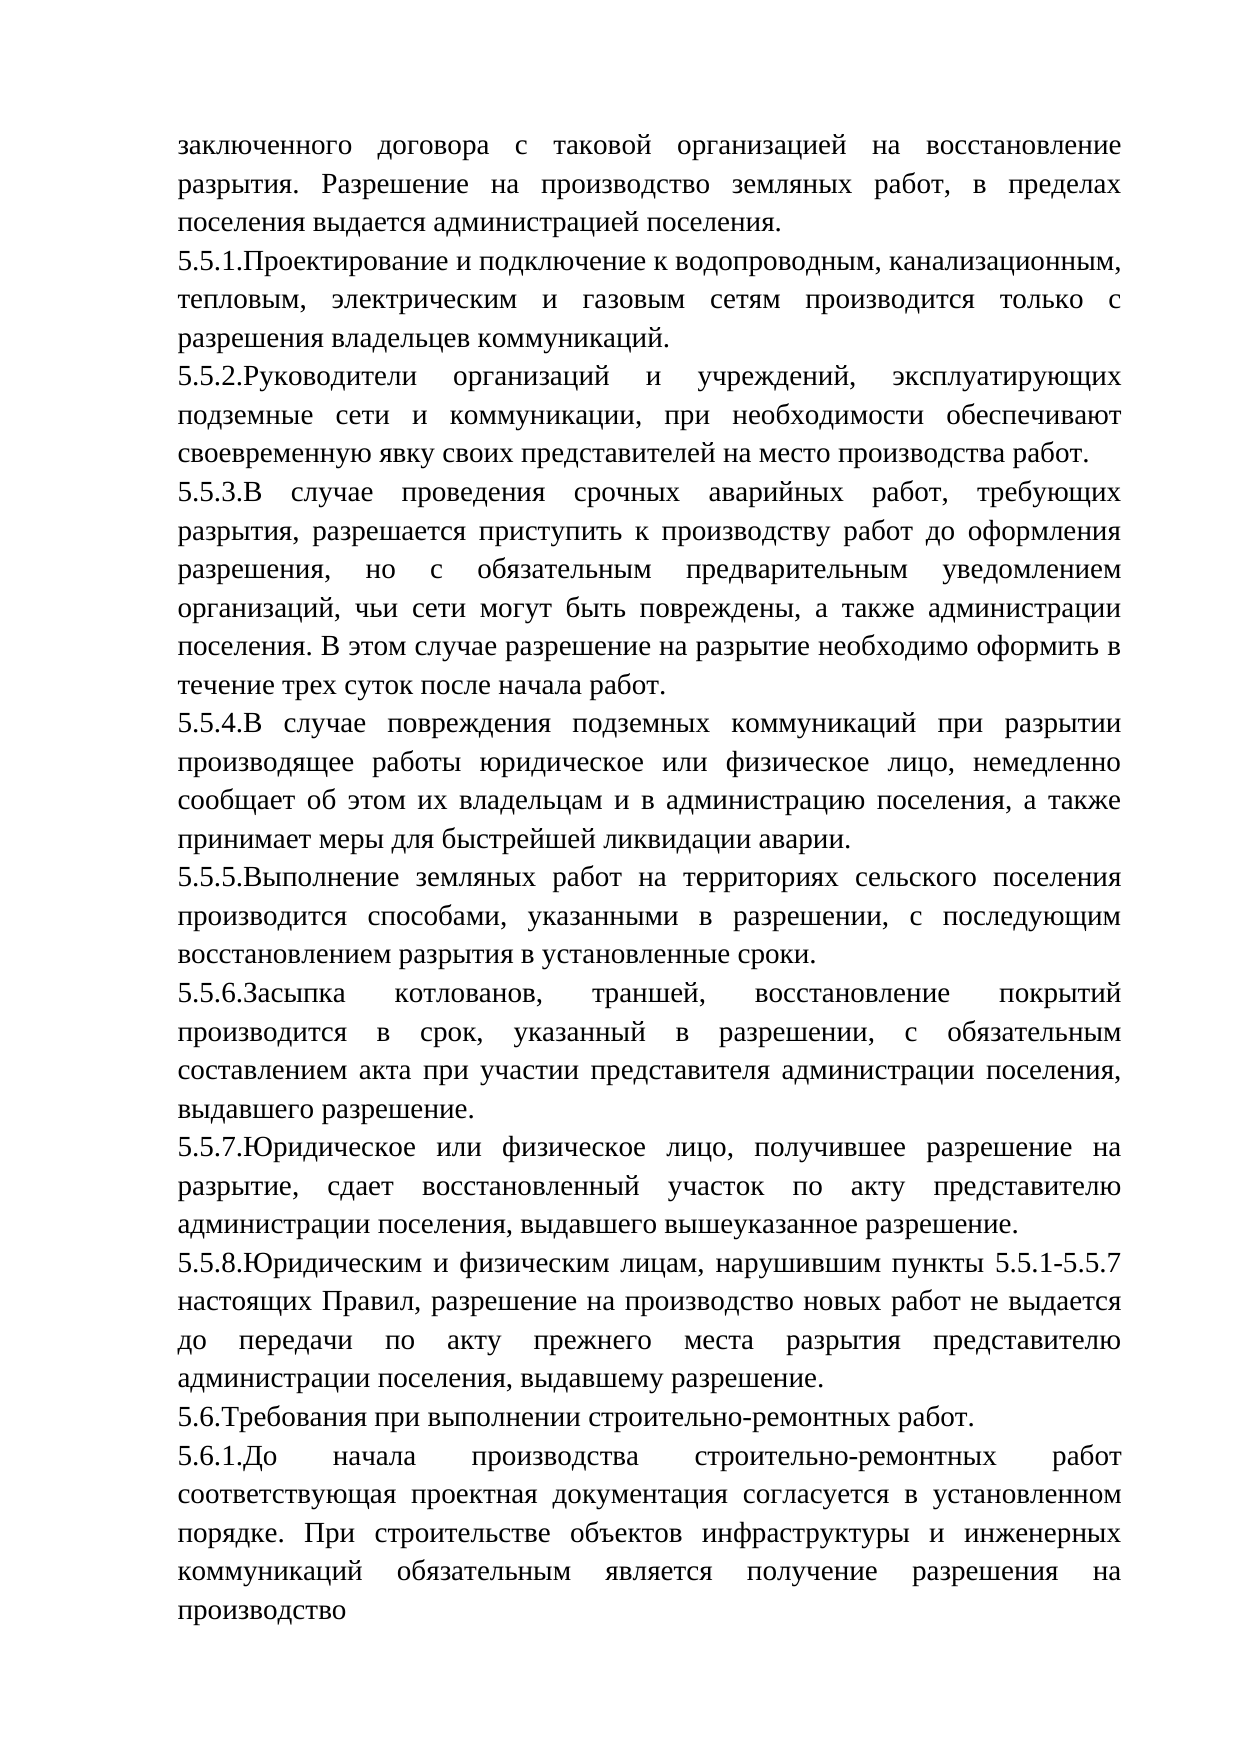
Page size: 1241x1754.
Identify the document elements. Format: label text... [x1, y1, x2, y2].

text 5.5.4.В случае повреждения подземных коммуникаций при разрытии производящее работы юридическое или физическое лицо, немедленно сообщает об этом их владельцам и в администрацию поселения, а также принимает меры для быстрейшей ликвидации аварии. [177, 705, 1122, 854]
text 5.5.8.Юридическим и физическим лицам, нарушившим пункты 5.5.1-5.5.7 настоящих Правил, разрешение на производство новых работ не выдается до передачи по акту прежнего места разрытия представителю администрации поселения, выдавшему разрешение. [177, 1245, 1122, 1394]
text 5.5.1.Проектирование и подключение к водопроводным, канализационным, тепловым, электрическим и газовым сетям производится только с разрешения владельцев коммуникаций. [177, 243, 1122, 353]
text 5.6.Требования при выполнении строительно-ремонтных работ. [177, 1399, 1122, 1433]
text 5.5.7.Юридическое или физическое лицо, получившее разрешение на разрытие, сдает восстановленный участок по акту представителю администрации поселения, выдавшего вышеуказанное разрешение. [177, 1129, 1122, 1240]
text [177, 127, 1122, 238]
text 5.5.2.Руководители организаций и учреждений, эксплуатирующих подземные сети и коммуникации, при необходимости обеспечивают своевременную явку своих представителей на место производства работ. [177, 358, 1122, 469]
text 5.5.3.В случае проведения срочных аварийных работ, требующих разрытия, разрешается приступить к производству работ до оформления разрешения, но с обязательным предварительным уведомлением организаций, чьи сети могут быть повреждены, а также администрации поселения. В этом случае разрешение на разрытие необходимо оформить в течение трех суток после начала работ. [177, 474, 1122, 700]
text 5.5.6.Засыпка котлованов, траншей, восстановление покрытий производится в срок, указанный в разрешении, с обязательным составлением акта при участии представителя администрации поселения, выдавшего разрешение. [177, 975, 1122, 1124]
text 5.6.1.До начала производства строительно-ремонтных работ соответствующая проектная документация согласуется в установленном порядке. При строительстве объектов инфраструктуры и инженерных коммуникаций обязательным является получение разрешения на производство [177, 1438, 1122, 1625]
text 5.5.5.Выполнение земляных работ на территориях сельского поселения производится способами, указанными в разрешении, с последующим восстановлением разрытия в установленные сроки. [177, 859, 1122, 970]
